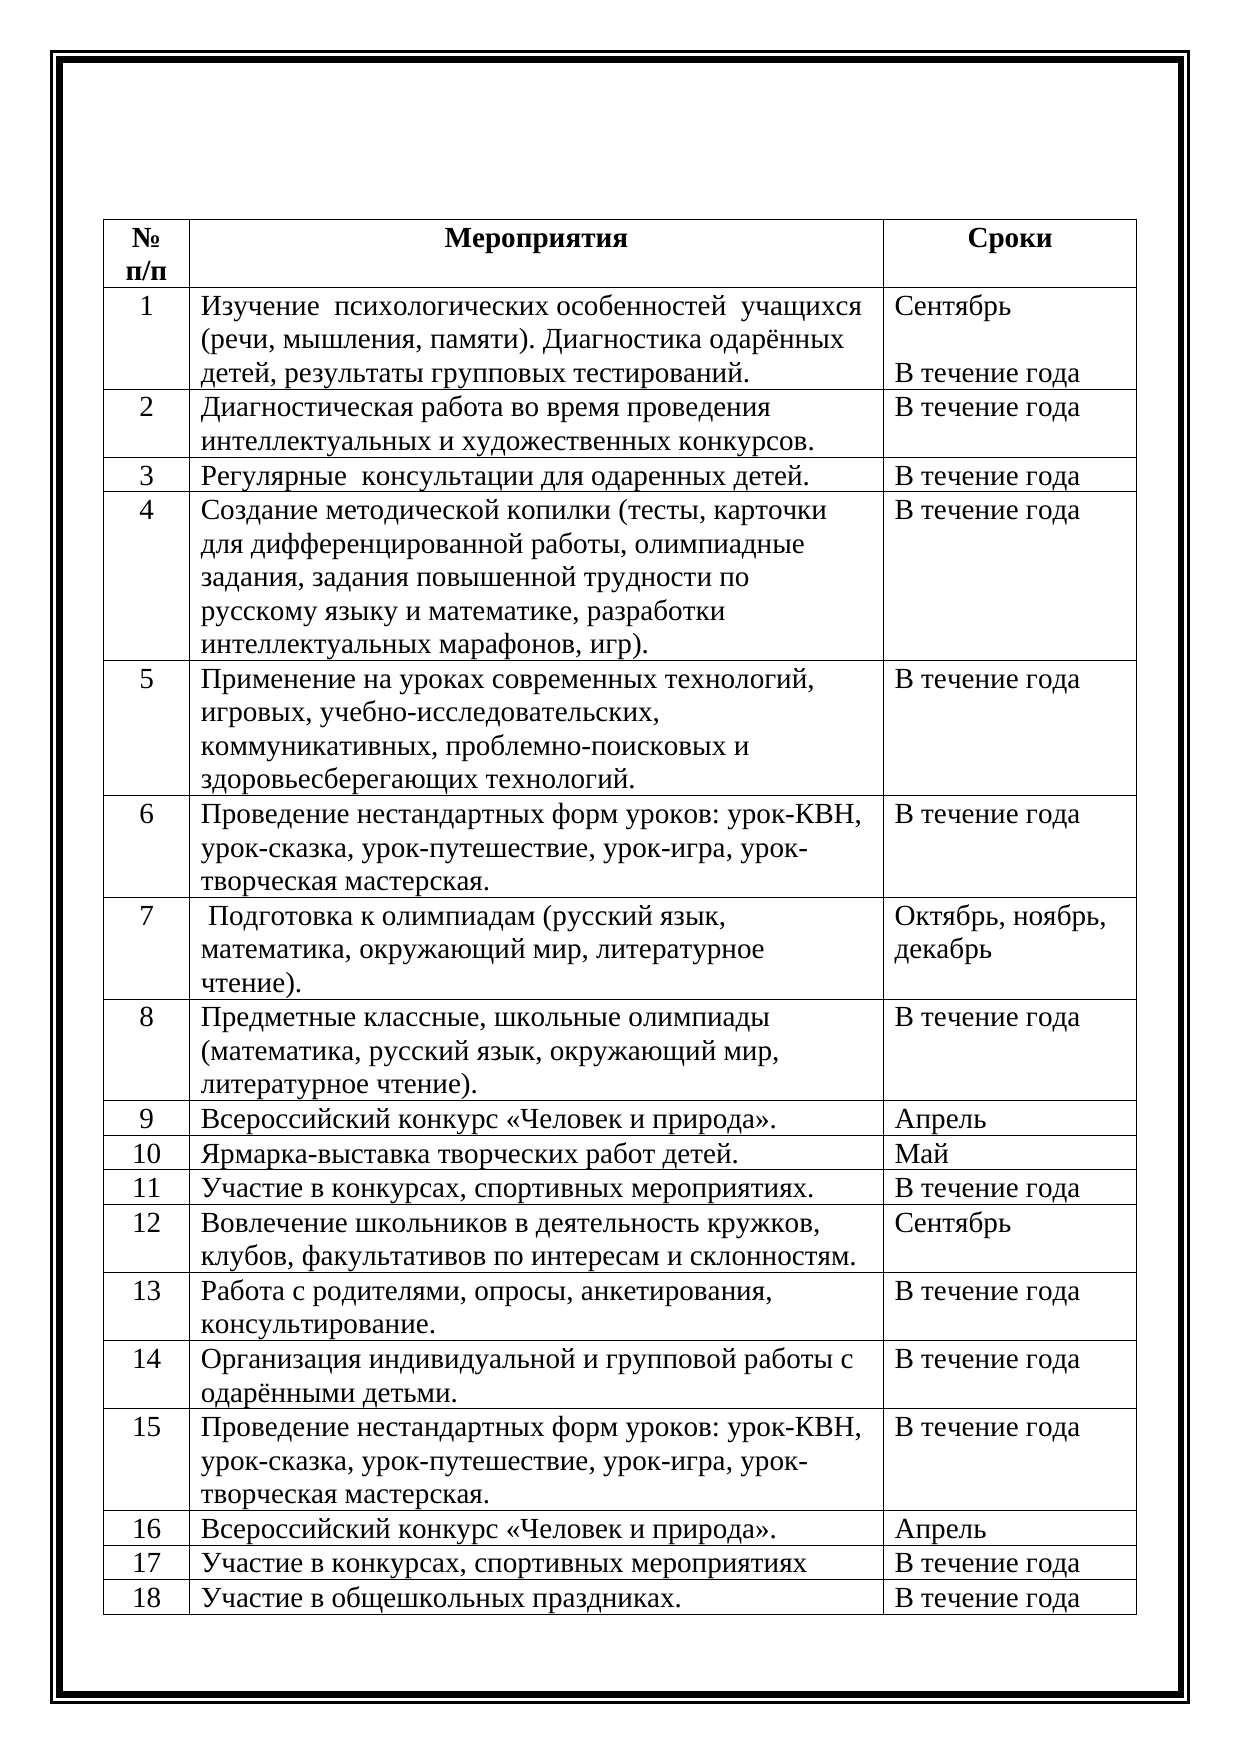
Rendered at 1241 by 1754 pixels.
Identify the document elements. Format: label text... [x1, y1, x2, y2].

table_cell 17 [104, 1546, 189, 1579]
table_cell Всероссийский конкурс «Человек и природа». [190, 1511, 883, 1544]
table_cell В течение года [884, 1170, 1136, 1204]
table_cell Проведение нестандартных форм уроков: урок-КВН, урок-сказка, урок-путешествие, урок-игра, урок-творческая мастерская. [190, 796, 883, 897]
table_cell 11 [104, 1170, 189, 1204]
table_cell Проведение нестандартных форм уроков: урок-КВН, урок-сказка, урок-путешествие, урок-игра, урок-творческая мастерская. [190, 1409, 883, 1510]
table_cell Апрель [884, 1511, 1136, 1544]
table_cell В течение года [884, 458, 1136, 491]
table_cell В течение года [884, 1546, 1136, 1579]
table_cell В течение года [884, 1273, 1136, 1340]
table_cell 14 [104, 1341, 189, 1408]
table_cell В течение года [884, 796, 1136, 897]
table_cell 2 [104, 390, 189, 457]
table_cell В течение года [884, 661, 1136, 795]
table_cell В течение года [884, 1580, 1136, 1614]
table_header Сроки [884, 220, 1136, 287]
table_cell Участие в общешкольных праздниках. [190, 1580, 883, 1614]
table_cell Изучение психологических особенностей учащихся (речи, мышления, памяти). Диагностика одарённых детей, результаты групповых тестирований. [190, 288, 883, 388]
table_cell Вовлечение школьников в деятельность кружков, клубов, факультативов по интересам и склонностям. [190, 1205, 883, 1272]
table_cell Сентябрь В течение года [884, 288, 1136, 388]
table_cell В течение года [884, 1409, 1136, 1510]
table_cell Создание методической копилки (тесты, карточки для дифференцированной работы, олимпиадные задания, задания повышенной трудности по русскому языку и математике, разработки интеллектуальных марафонов, игр). [190, 492, 883, 660]
table_cell Работа с родителями, опросы, анкетирования, консультирование. [190, 1273, 883, 1340]
table_cell 7 [104, 898, 189, 998]
table_cell 13 [104, 1273, 189, 1340]
table_cell Сентябрь [884, 1205, 1136, 1272]
table_cell 18 [104, 1580, 189, 1614]
table_cell 10 [104, 1136, 189, 1169]
table_cell 5 [104, 661, 189, 795]
table_cell 12 [104, 1205, 189, 1272]
table_cell Участие в конкурсах, спортивных мероприятиях. [190, 1170, 883, 1204]
table_cell В течение года [884, 390, 1136, 457]
table_cell 15 [104, 1409, 189, 1510]
table_cell 1 [104, 288, 189, 388]
table_header № п/п [104, 220, 189, 287]
table_cell 8 [104, 1000, 189, 1100]
table_cell 6 [104, 796, 189, 897]
table_cell Всероссийский конкурс «Человек и природа». [190, 1101, 883, 1135]
table_header Мероприятия [190, 220, 883, 287]
table_cell Май [884, 1136, 1136, 1169]
table_cell Участие в конкурсах, спортивных мероприятиях [190, 1546, 883, 1579]
table_cell В течение года [884, 1000, 1136, 1100]
table_cell 4 [104, 492, 189, 660]
table_cell 9 [104, 1101, 189, 1135]
table_cell Организация индивидуальной и групповой работы с одарёнными детьми. [190, 1341, 883, 1408]
table_cell Октябрь, ноябрь, декабрь [884, 898, 1136, 998]
table_cell Подготовка к олимпиадам (русский язык, математика, окружающий мир, литературное чтение). [190, 898, 883, 998]
table_cell 16 [104, 1511, 189, 1544]
table_cell В течение года [884, 1341, 1136, 1408]
table_cell Апрель [884, 1101, 1136, 1135]
table_cell Диагностическая работа во время проведения интеллектуальных и художественных конкурсов. [190, 390, 883, 457]
table_cell Ярмарка-выставка творческих работ детей. [190, 1136, 883, 1169]
table_cell 3 [104, 458, 189, 491]
table_cell Предметные классные, школьные олимпиады (математика, русский язык, окружающий мир, литературное чтение). [190, 1000, 883, 1100]
table_cell Применение на уроках современных технологий, игровых, учебно-исследовательских, коммуникативных, проблемно-поисковых и здоровьесберегающих технологий. [190, 661, 883, 795]
table_cell Регулярные консультации для одаренных детей. [190, 458, 883, 491]
table_cell В течение года [884, 492, 1136, 660]
